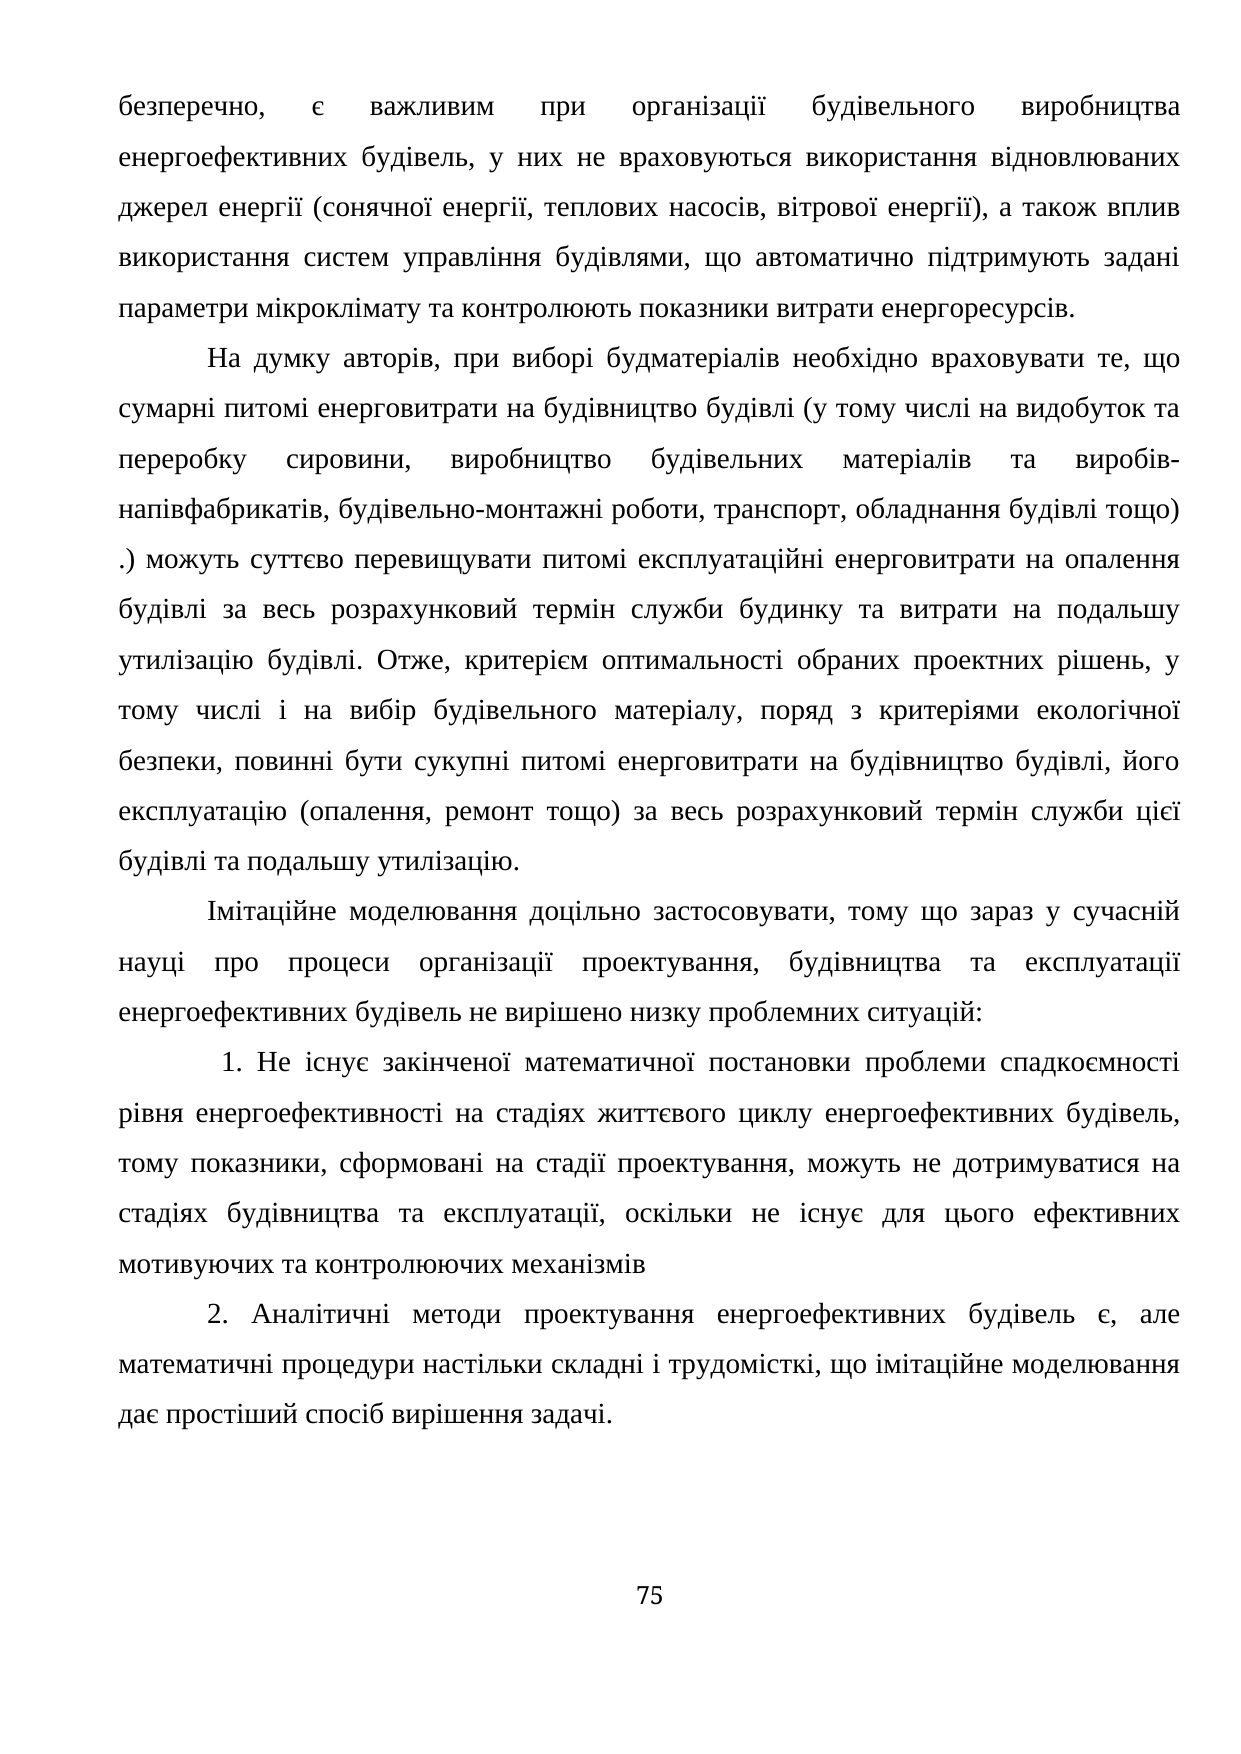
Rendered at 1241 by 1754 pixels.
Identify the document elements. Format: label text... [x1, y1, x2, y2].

text 1. Не існує закінченої математичної постановки проблеми спадкоємності рівня енергоефективності на стадіях життєвого циклу енергоефективних будівель, тому показники, сформовані на стадії проектування, можуть не дотримуватися на стадіях будівництва та експлуатації, оскільки не існує для цього ефективних мотивуючих та контролюючих механізмів [118, 1044, 1181, 1279]
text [118, 88, 1181, 323]
text 2. Аналітичні методи проектування енергоефективних будівель є, але математичні процедури настільки складні і трудомісткі, що імітаційне моделювання дає простіший спосіб вирішення задачі. [118, 1296, 1181, 1430]
text На думку авторів, при виборі будматеріалів необхідно враховувати те, що сумарні питомі енерговитрати на будівництво будівлі (у тому числі на видобуток та переробку сировини, виробництво будівельних матеріалів та виробів-напівфабрикатів, будівельно-монтажні роботи, транспорт, обладнання будівлі тощо) .) можуть суттєво перевищувати питомі експлуатаційні енерговитрати на опалення будівлі за весь розрахунковий термін служби будинку та витрати на подальшу утилізацію будівлі. Отже, критерієм оптимальності обраних проектних рішень, у тому числі і на вибір будівельного матеріалу, поряд з критеріями екологічної безпеки, повинні бути сукупні питомі енерговитрати на будівництво будівлі, його експлуатацію (опалення, ремонт тощо) за весь розрахунковий термін служби цієї будівлі та подальшу утилізацію. [118, 340, 1181, 877]
text Імітаційне моделювання доцільно застосовувати, тому що зараз у сучасній науці про процеси організації проектування, будівництва та експлуатації енергоефективних будівель не вирішено низку проблемних ситуацій: [118, 893, 1181, 1028]
